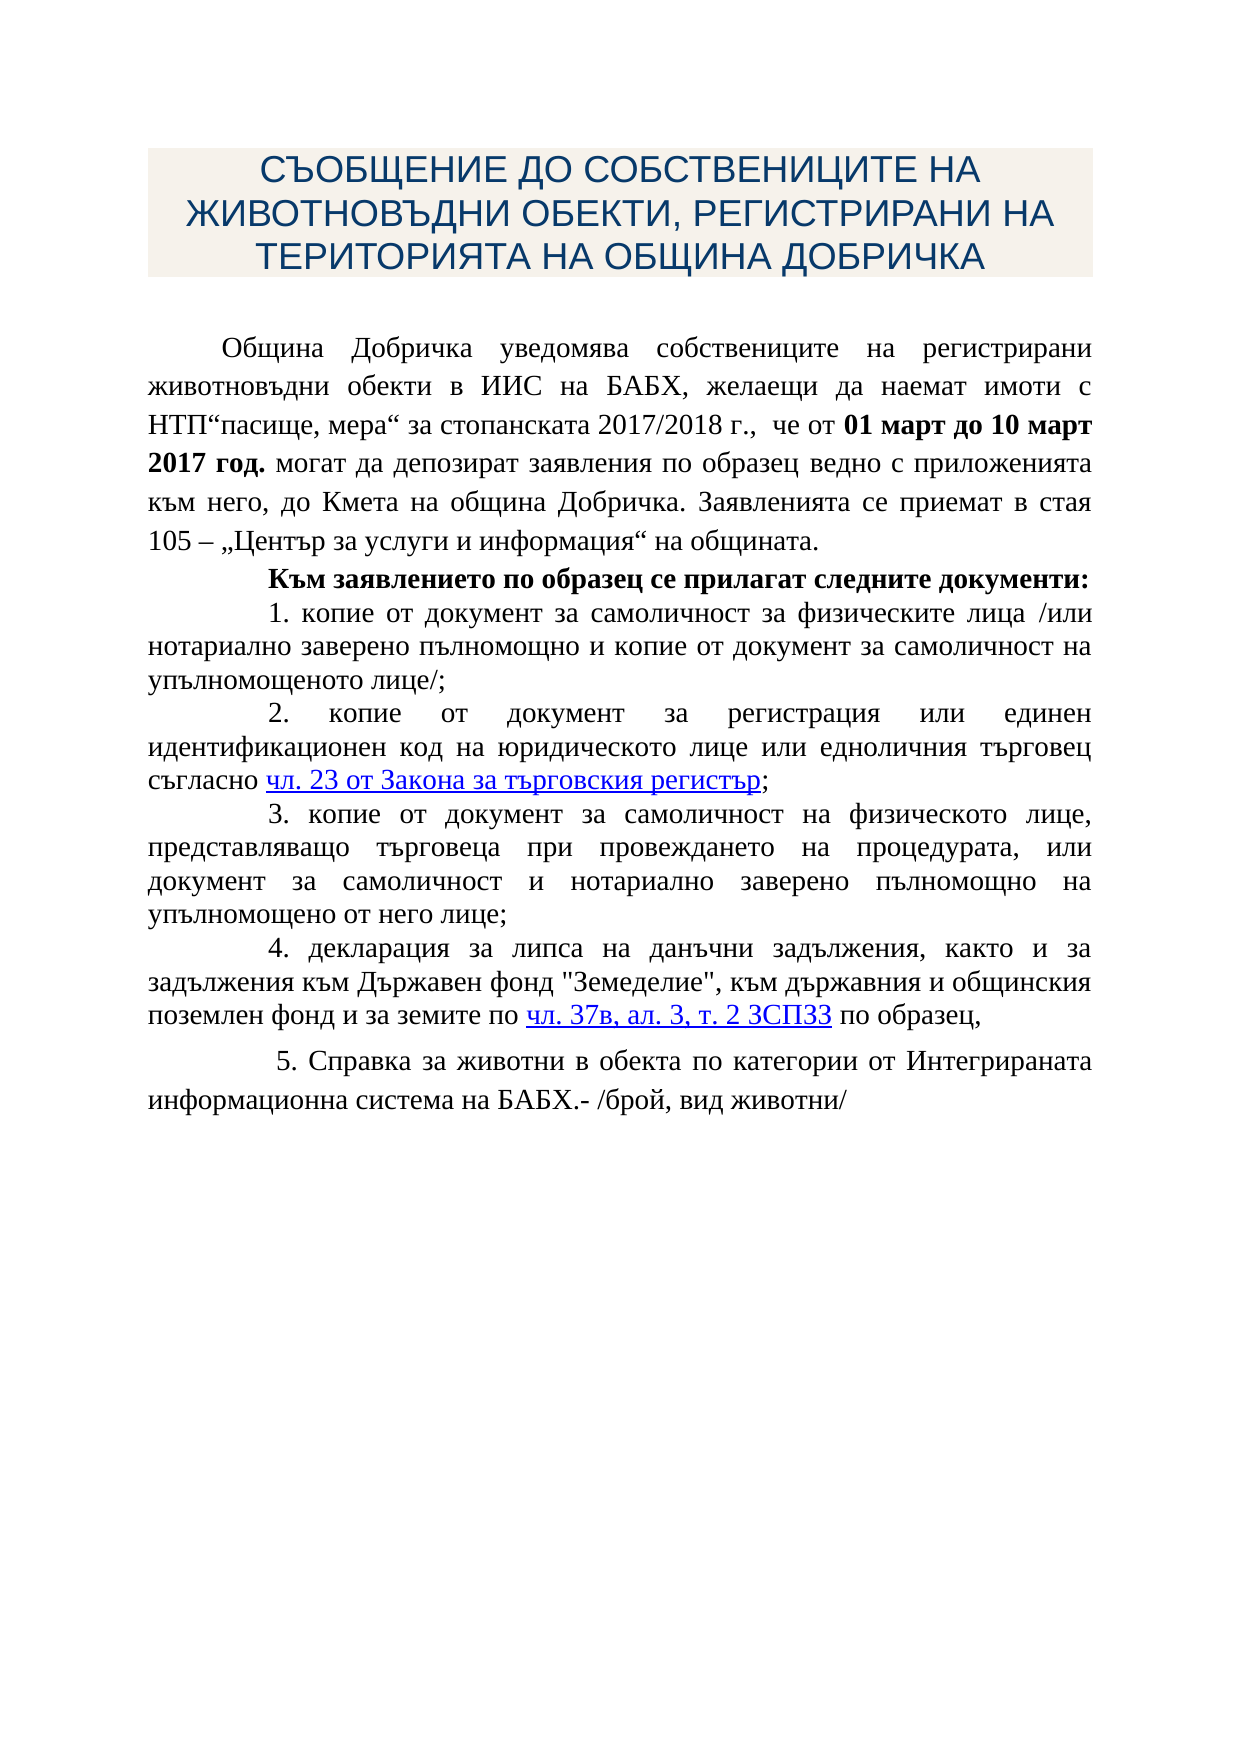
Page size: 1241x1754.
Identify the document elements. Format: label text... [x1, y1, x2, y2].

text 1. копие от документ за самоличност за физическите лица /или нотариално заверено пълномощно и копие от документ за самоличност на упълномощеното лице/; [148, 595, 1093, 695]
text 5. Справка за животни в обекта по категории от Интегрираната информационна система на БАБХ.- /брой, вид животни/ [148, 1043, 1093, 1115]
text СЪОБЩЕНИЕ ДО СОБСТВЕНИЦИте НА животновъдни обекти, регистрирани на територията на община добричка [148, 148, 1093, 277]
text 3. копие от документ за самоличност на физическото лице, представляващо търговеца при провеждането на процедурата, или документ за самоличност и нотариално заверено пълномощно на упълномощено от него лице; [148, 796, 1093, 930]
text 4. декларация за липса на данъчни задължения, както и за задължения към Държавен фонд "Земеделие", към държавния и общинския поземлен фонд и за земите по чл. 37в, ал. 3, т. 2 ЗСПЗЗ по образец, [148, 930, 1093, 1031]
text Към заявлението по образец се прилагат следните документи: [148, 561, 1093, 595]
text 2. копие от документ за регистрация или единен идентификационен код на юридическото лице или едноличния търговец съгласно чл. 23 от Закона за търговския регистър; [148, 695, 1093, 796]
text Община Добричка уведомява собствениците на регистрирани животновъдни обекти в ИИС на БАБХ, желаещи да наемат имоти с НТП“пасище, мера“ за стопанската 2017/2018 г., че от 01 март до 10 март 2017 год. могат да депозират заявления по образец ведно с приложенията към него, до Кмета на община Добричка. Заявленията се приемат в стая 105 – „Център за услуги и информация“ на общината. [148, 330, 1093, 556]
